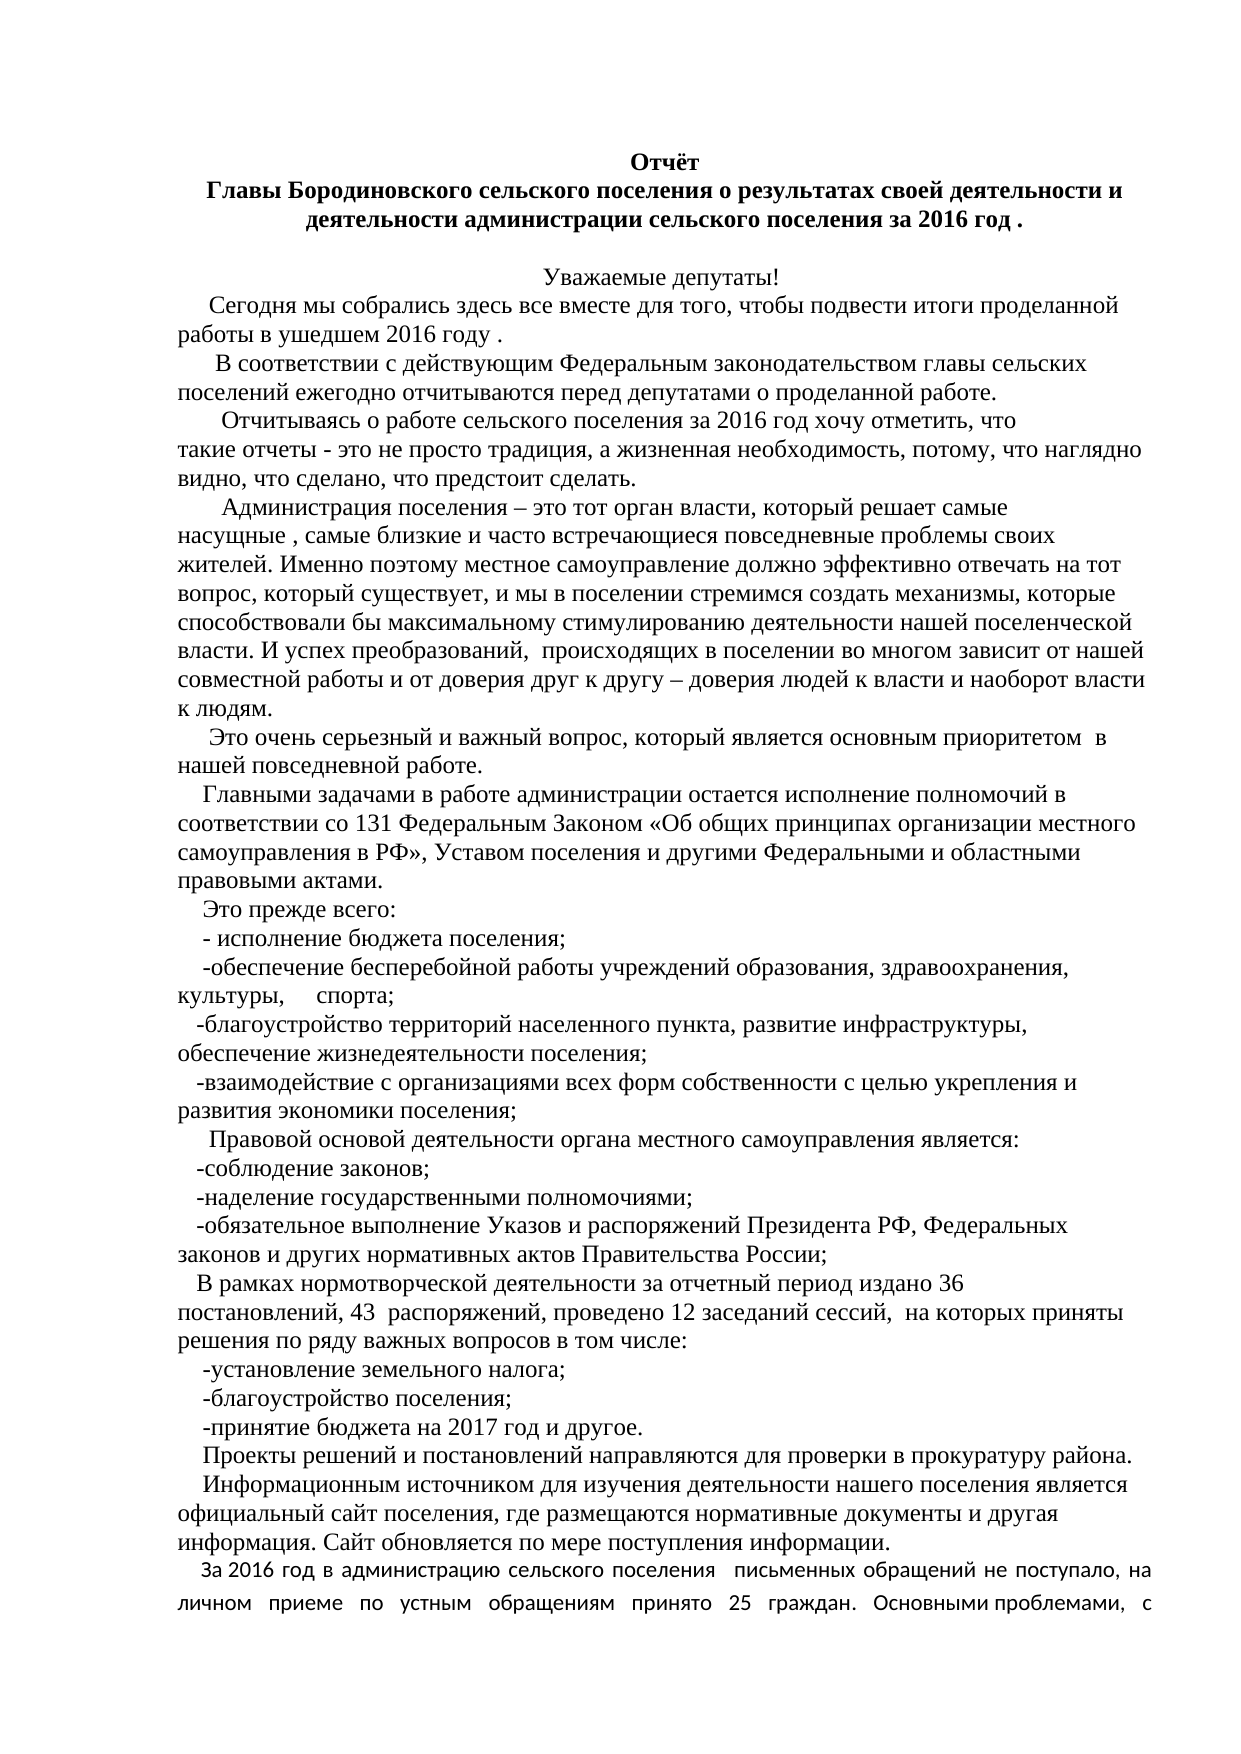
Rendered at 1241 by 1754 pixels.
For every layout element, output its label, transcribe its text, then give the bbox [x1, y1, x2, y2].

text Главы Бородиновского сельского поселения о результатах своей деятельности и деятельности администрации сельского поселения за 2016 год . [177, 176, 1152, 233]
text Отчёт [177, 147, 1152, 176]
text Проекты решений и постановлений направляются для проверки в прокуратуру района. [177, 1441, 1152, 1469]
text -взаимодействие с организациями всех форм собственности с целью укрепления и развития экономики поселения; [177, 1067, 1152, 1124]
text -соблюдение законов; [177, 1153, 1152, 1182]
text Это прежде всего: [177, 894, 1152, 923]
text Информационным источником для изучения деятельности нашего поселения является официальный сайт поселения, где размещаются нормативные документы и другая информация. Сайт обновляется по мере поступления информации. [177, 1469, 1152, 1556]
text -установление земельного налога; [177, 1354, 1152, 1383]
text Уважаемые депутаты! [177, 262, 1152, 291]
text Это очень серьезный и важный вопрос, который является основным приоритетом в нашей повседневной работе. [177, 722, 1152, 779]
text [177, 1556, 1152, 1616]
text -принятие бюджета на 2017 год и другое. [177, 1412, 1152, 1441]
text Правовой основой деятельности органа местного самоуправления является: [177, 1124, 1152, 1153]
text - исполнение бюджета поселения; [177, 923, 1152, 952]
text В соответствии с действующим Федеральным законодательством главы сельских поселений ежегодно отчитываются перед депутатами о проделанной работе. [177, 348, 1152, 406]
text -благоустройство территорий населенного пункта, развитие инфраструктуры, обеспечение жизнедеятельности поселения; [177, 1009, 1152, 1067]
text -обеспечение бесперебойной работы учреждений образования, здравоохранения, культуры, спорта; [177, 952, 1152, 1009]
text В рамках нормотворческой деятельности за отчетный период издано 36 постановлений, 43 распоряжений, проведено 12 заседаний сессий, на которых приняты решения по ряду важных вопросов в том числе: [177, 1268, 1152, 1354]
text Администрация поселения – это тот орган власти, который решает самые насущные , самые близкие и часто встречающиеся повседневные проблемы своих жителей. Именно поэтому местное самоуправление должно эффективно отвечать на тот вопрос, который существует, и мы в поселении стремимся создать механизмы, которые способствовали бы максимальному стимулированию деятельности нашей поселенческой власти. И успех преобразований, происходящих в поселении во многом зависит от нашей совместной работы и от доверия друг к другу – доверия людей к власти и наоборот власти к людям. [177, 492, 1152, 722]
text Главными задачами в работе администрации остается исполнение полномочий в соответствии со 131 Федеральным Законом «Об общих принципах организации местного самоуправления в РФ», Уставом поселения и другими Федеральными и областными правовыми актами. [177, 779, 1152, 894]
text -обязательное выполнение Указов и распоряжений Президента РФ, Федеральных законов и других нормативных актов Правительства России; [177, 1211, 1152, 1268]
text Сегодня мы собрались здесь все вместе для того, чтобы подвести итоги проделанной работы в ушедшем 2016 году . [177, 291, 1152, 348]
text Отчитываясь о работе сельского поселения за 2016 год хочу отметить, что такие отчеты - это не просто традиция, а жизненная необходимость, потому, что наглядно видно, что сделано, что предстоит сделать. [177, 406, 1152, 492]
text -благоустройство поселения; [177, 1383, 1152, 1412]
text -наделение государственными полномочиями; [177, 1182, 1152, 1211]
